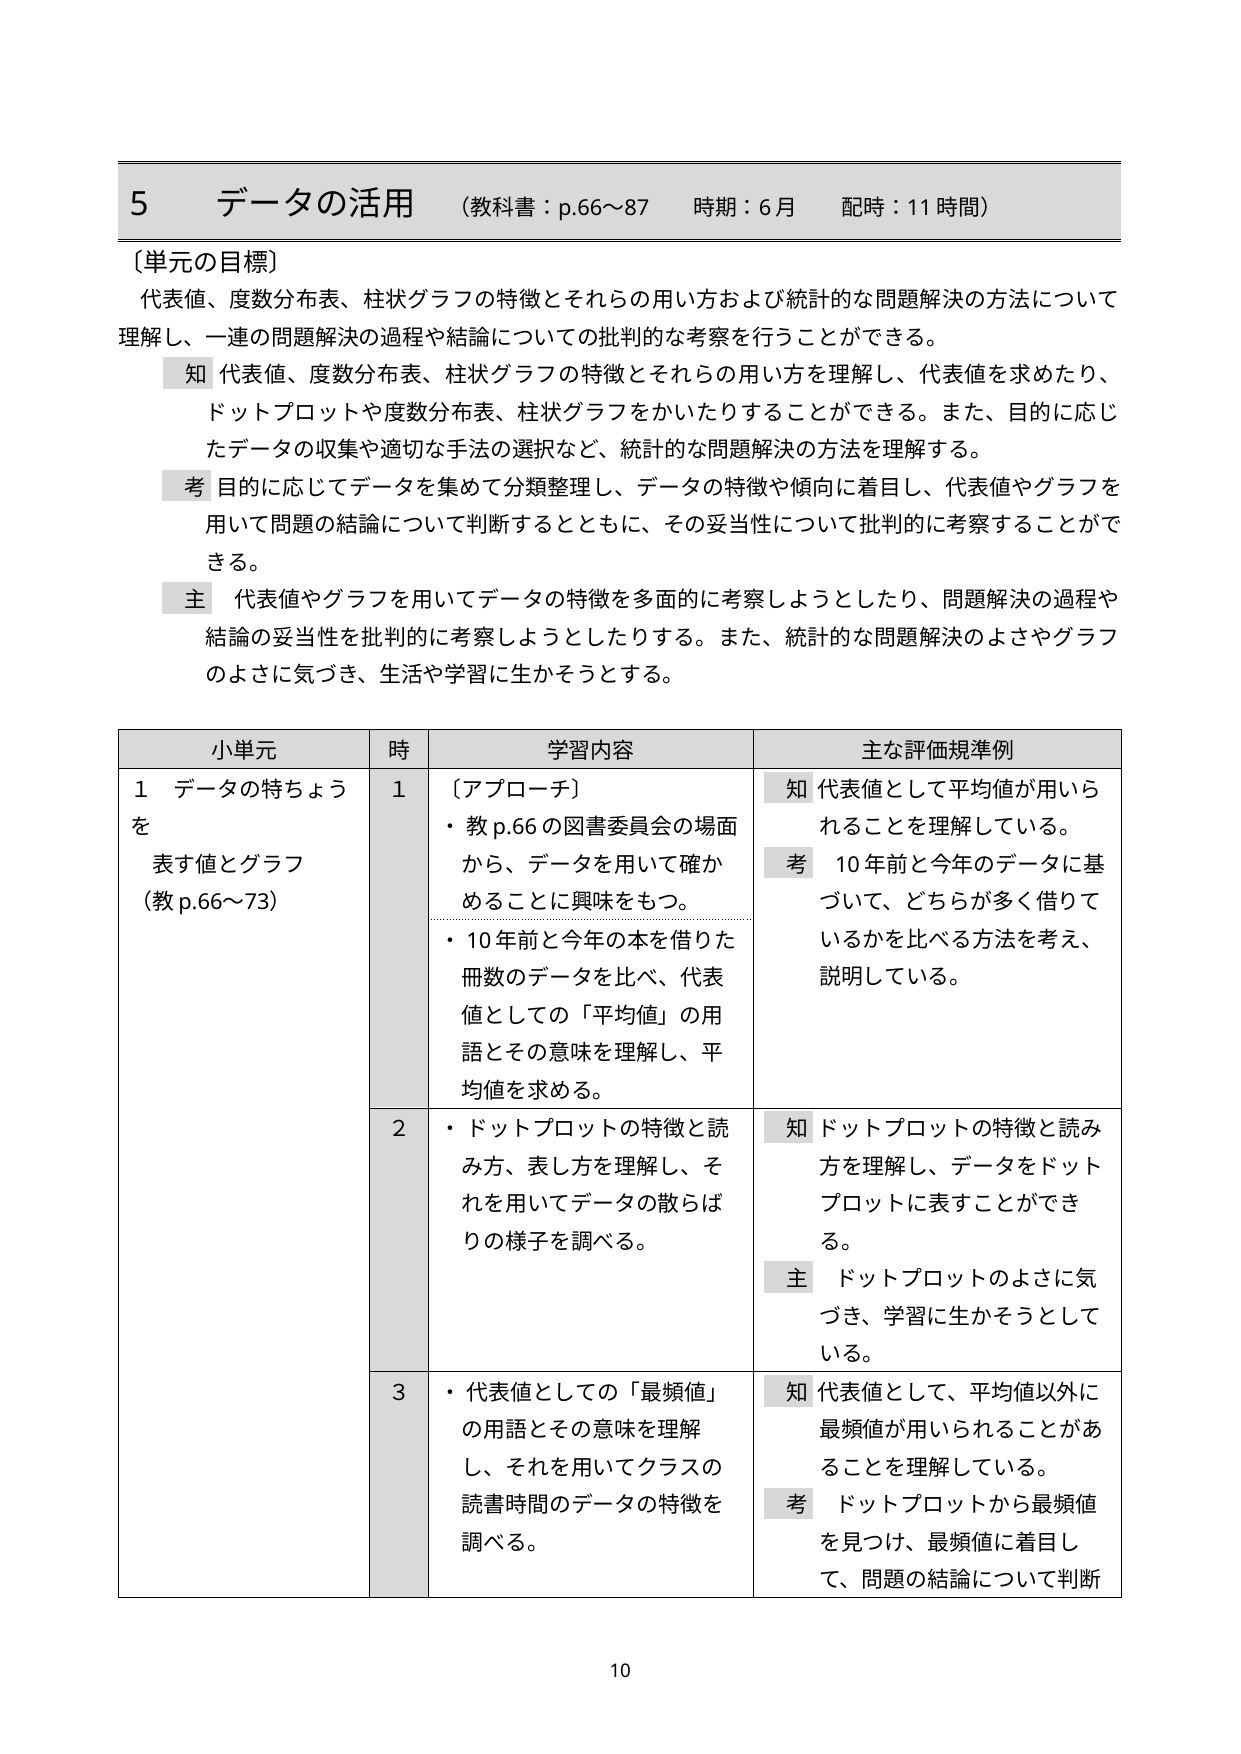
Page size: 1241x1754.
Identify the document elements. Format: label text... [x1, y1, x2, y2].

table_header 主な評価規準例 [754, 730, 1121, 768]
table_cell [429, 1372, 753, 1597]
table_cell １ データの特ちょうを 表す値とグラフ （教p.66〜73） [119, 769, 369, 1597]
table_header 学習内容 [429, 730, 753, 768]
table_cell 知 ドットプロットの特徴と読み方を理解し、データをドットプロットに表すことができる。 主 ドットプロットのよさに気づき、学習に生かそうとしている。 [754, 1109, 1121, 1371]
text 考 目的に応じてデータを集めて分類整理し、データの特徴や傾向に着目し、代表値やグラフを用いて問題の結論について判断するとともに、その妥当性について批判的に考察することができる。 [140, 467, 1122, 579]
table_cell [754, 1372, 1121, 1597]
table_cell ３ [370, 1372, 428, 1597]
table_header 時 [370, 730, 428, 768]
text 知 代表値、度数分布表、柱状グラフの特徴とそれらの用い方を理解し、代表値を求めたり、ドットプロットや度数分布表、柱状グラフをかいたりすることができる。また、目的に応じたデータの収集や適切な手法の選択など、統計的な問題解決の方法を理解する。 [140, 354, 1122, 467]
table_cell ２ [370, 1109, 428, 1371]
text 〔単元の目標〕 [118, 242, 1122, 279]
table_cell ・ ドットプロットの特徴と読み方、表し方を理解し、それを用いてデータの散らばりの様子を調べる。 [429, 1109, 753, 1371]
table_header 5 データの活用 （教科書：p.66～87 時期：6月 配時：11時間） [118, 164, 1121, 239]
table_cell ・ 10年前と今年の本を借りた冊数のデータを比べ、代表値としての「平均値」の用語とその意味を理解し、平均値を求める。 [429, 919, 753, 1107]
table_cell １ [370, 769, 428, 1107]
table_header 小単元 [119, 730, 369, 768]
text 代表値、度数分布表、柱状グラフの特徴とそれらの用い方および統計的な問題解決の方法について理解し、一連の問題解決の過程や結論についての批判的な考察を行うことができる。 [118, 279, 1122, 354]
table_cell 〔アプローチ〕 ・ 教p.66の図書委員会の場面から、データを用いて確かめることに興味をもつ。 [429, 769, 753, 919]
table_cell 知 代表値として平均値が用いられることを理解している。 考 10年前と今年のデータに基づいて、どちらが多く借りているかを比べる方法を考え、説明している。 [754, 769, 1121, 1107]
text 主 代表値やグラフを用いてデータの特徴を多面的に考察しようとしたり、問題解決の過程や結論の妥当性を批判的に考察しようとしたりする。また、統計的な問題解決のよさやグラフのよさに気づき、生活や学習に生かそうとする。 [140, 579, 1122, 692]
